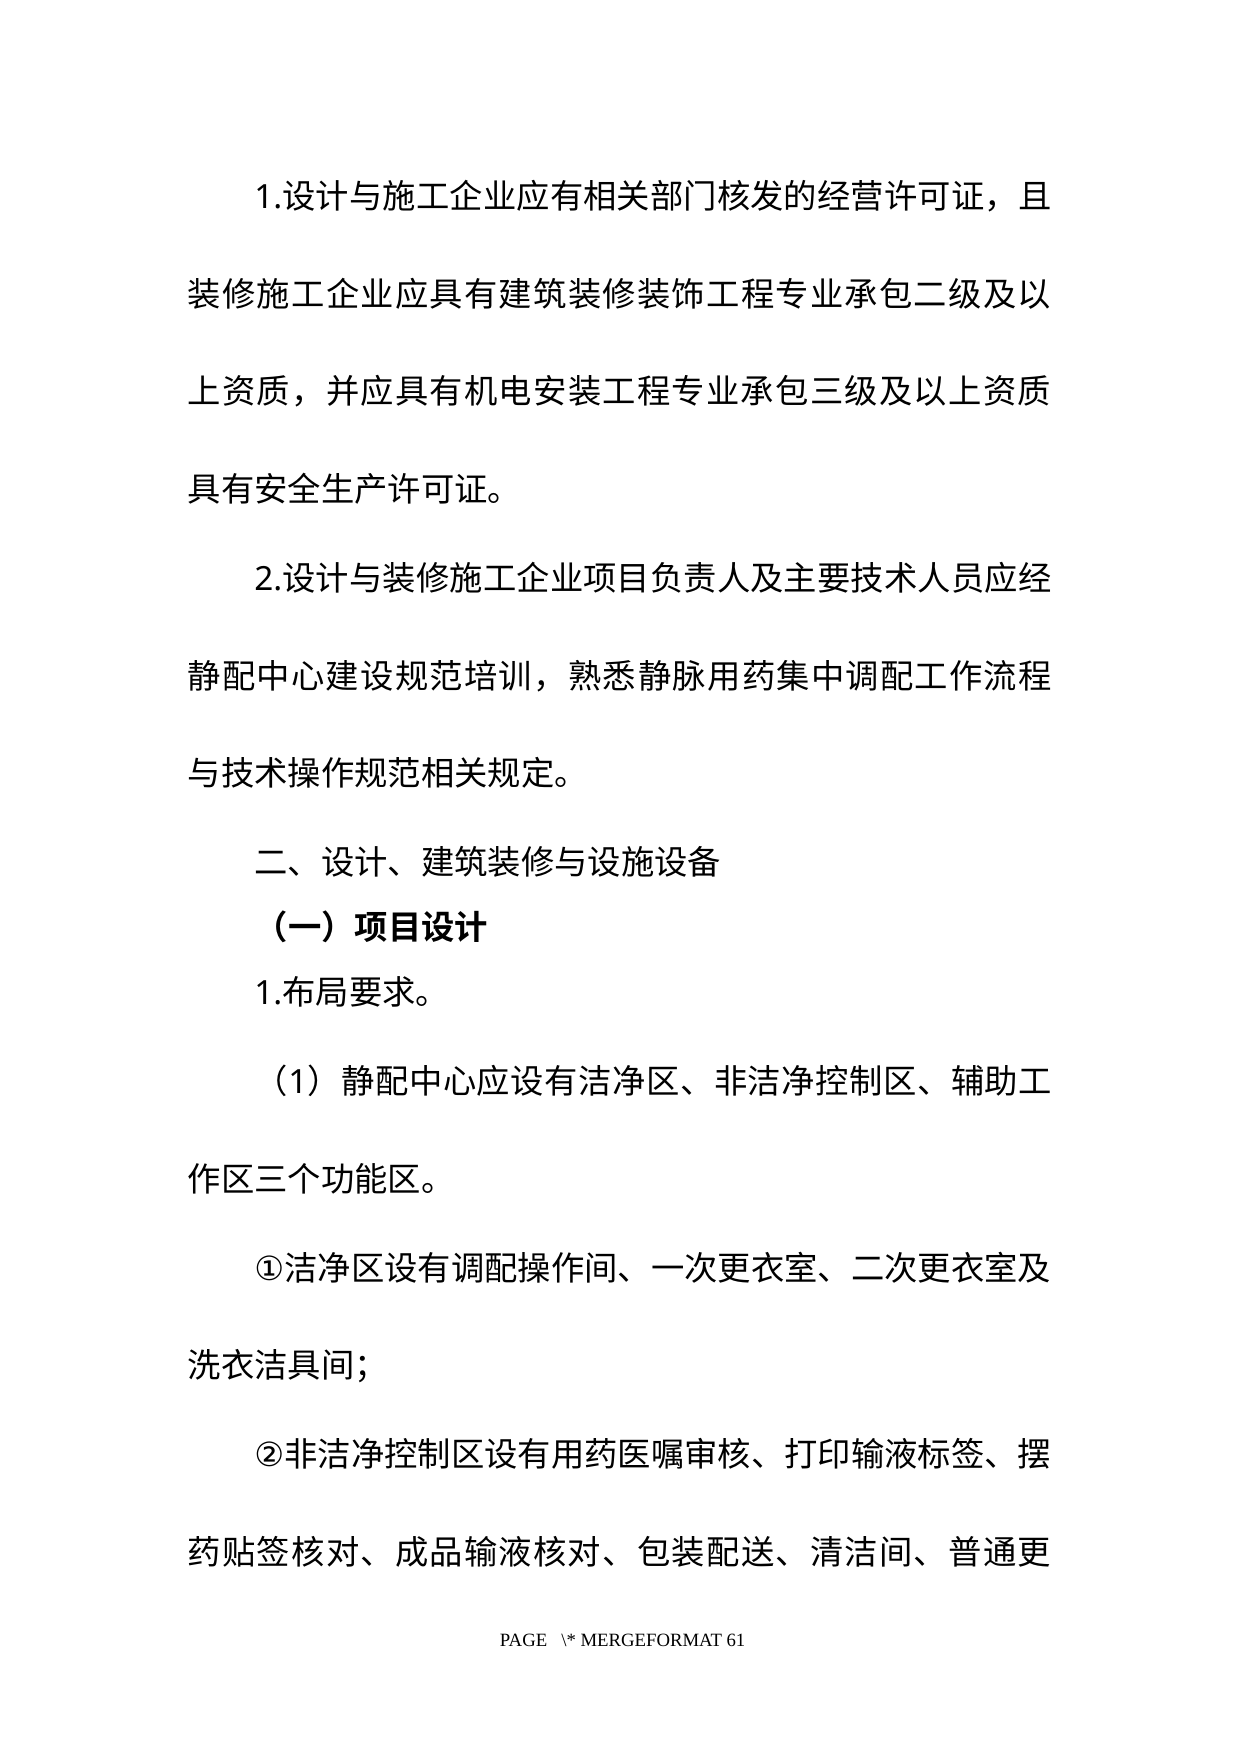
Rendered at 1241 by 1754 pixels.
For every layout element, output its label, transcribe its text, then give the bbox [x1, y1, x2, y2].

text 二、设计、建筑装修与设施设备 [187, 828, 1053, 893]
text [187, 1420, 1053, 1582]
text （一）项目设计 [187, 893, 1053, 958]
text 2.设计与装修施工企业项目负责人及主要技术人员应经静配中心建设规范培训，熟悉静脉用药集中调配工作流程与技术操作规范相关规定。 [187, 543, 1053, 803]
text 1.设计与施工企业应有相关部门核发的经营许可证，且装修施工企业应具有建筑装修装饰工程专业承包二级及以上资质，并应具有机电安装工程专业承包三级及以上资质，具有安全生产许可证。 [187, 162, 1053, 519]
text ①洁净区设有调配操作间、一次更衣室、二次更衣室及洗衣洁具间； [187, 1233, 1053, 1396]
text 1.布局要求。 [187, 958, 1053, 1023]
text （1）静配中心应设有洁净区、非洁净控制区、辅助工作区三个功能区。 [187, 1047, 1053, 1209]
